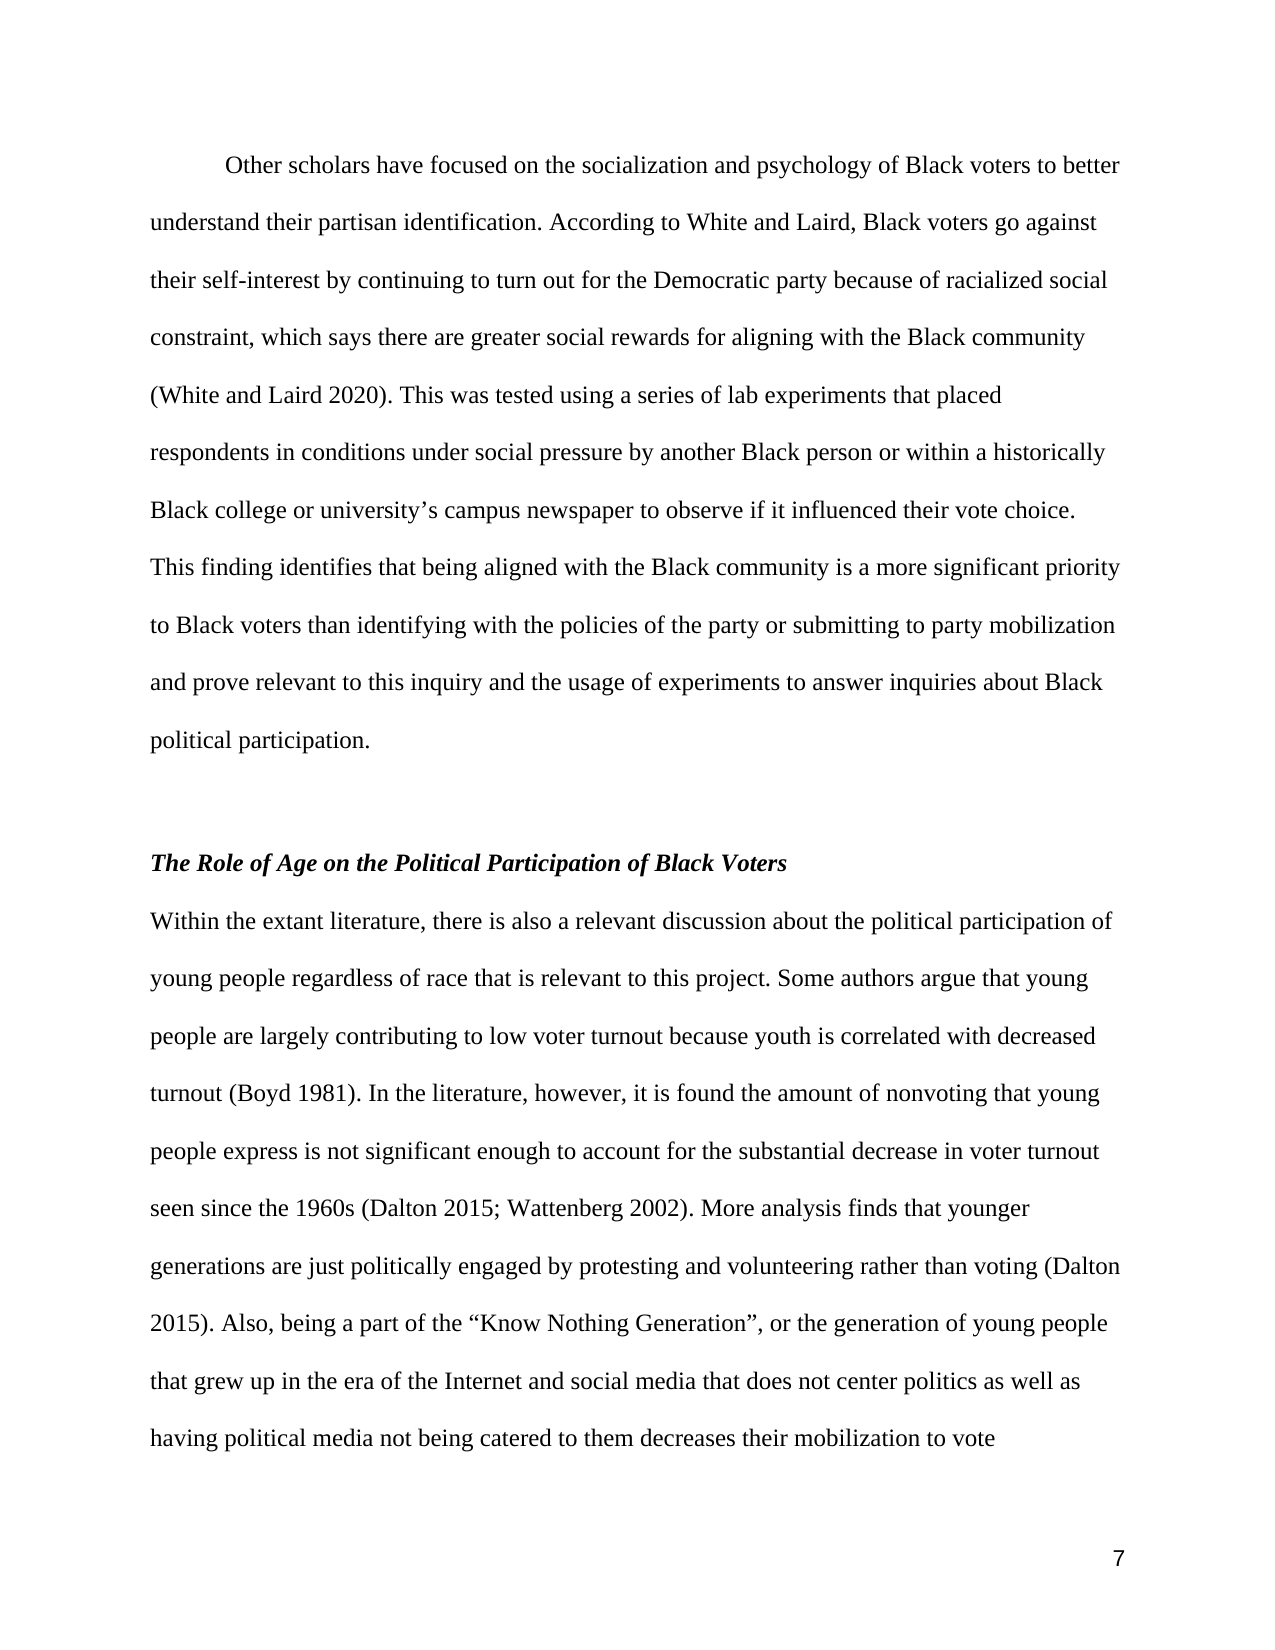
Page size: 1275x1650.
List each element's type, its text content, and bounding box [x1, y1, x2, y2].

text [150, 906, 1125, 1452]
text Other scholars have focused on the socialization and psychology of Black voters to better understand their partisan identification. According to White and Laird, Black voters go against their self-interest by continuing to turn out for the Democratic party because of racialized social constraint, which says there are greater social rewards for aligning with the Black community (White and Laird 2020). This was tested using a series of lab experiments that placed respondents in conditions under social pressure by another Black person or within a historically Black college or university’s campus newspaper to observe if it influenced their vote choice. This finding identifies that being aligned with the Black community is a more significant priority to Black voters than identifying with the policies of the party or submitting to party mobilization and prove relevant to this inquiry and the usage of experiments to answer inquiries about Black political participation. [150, 150, 1125, 754]
text The Role of Age on the Political Participation of Black Voters [150, 848, 1125, 877]
